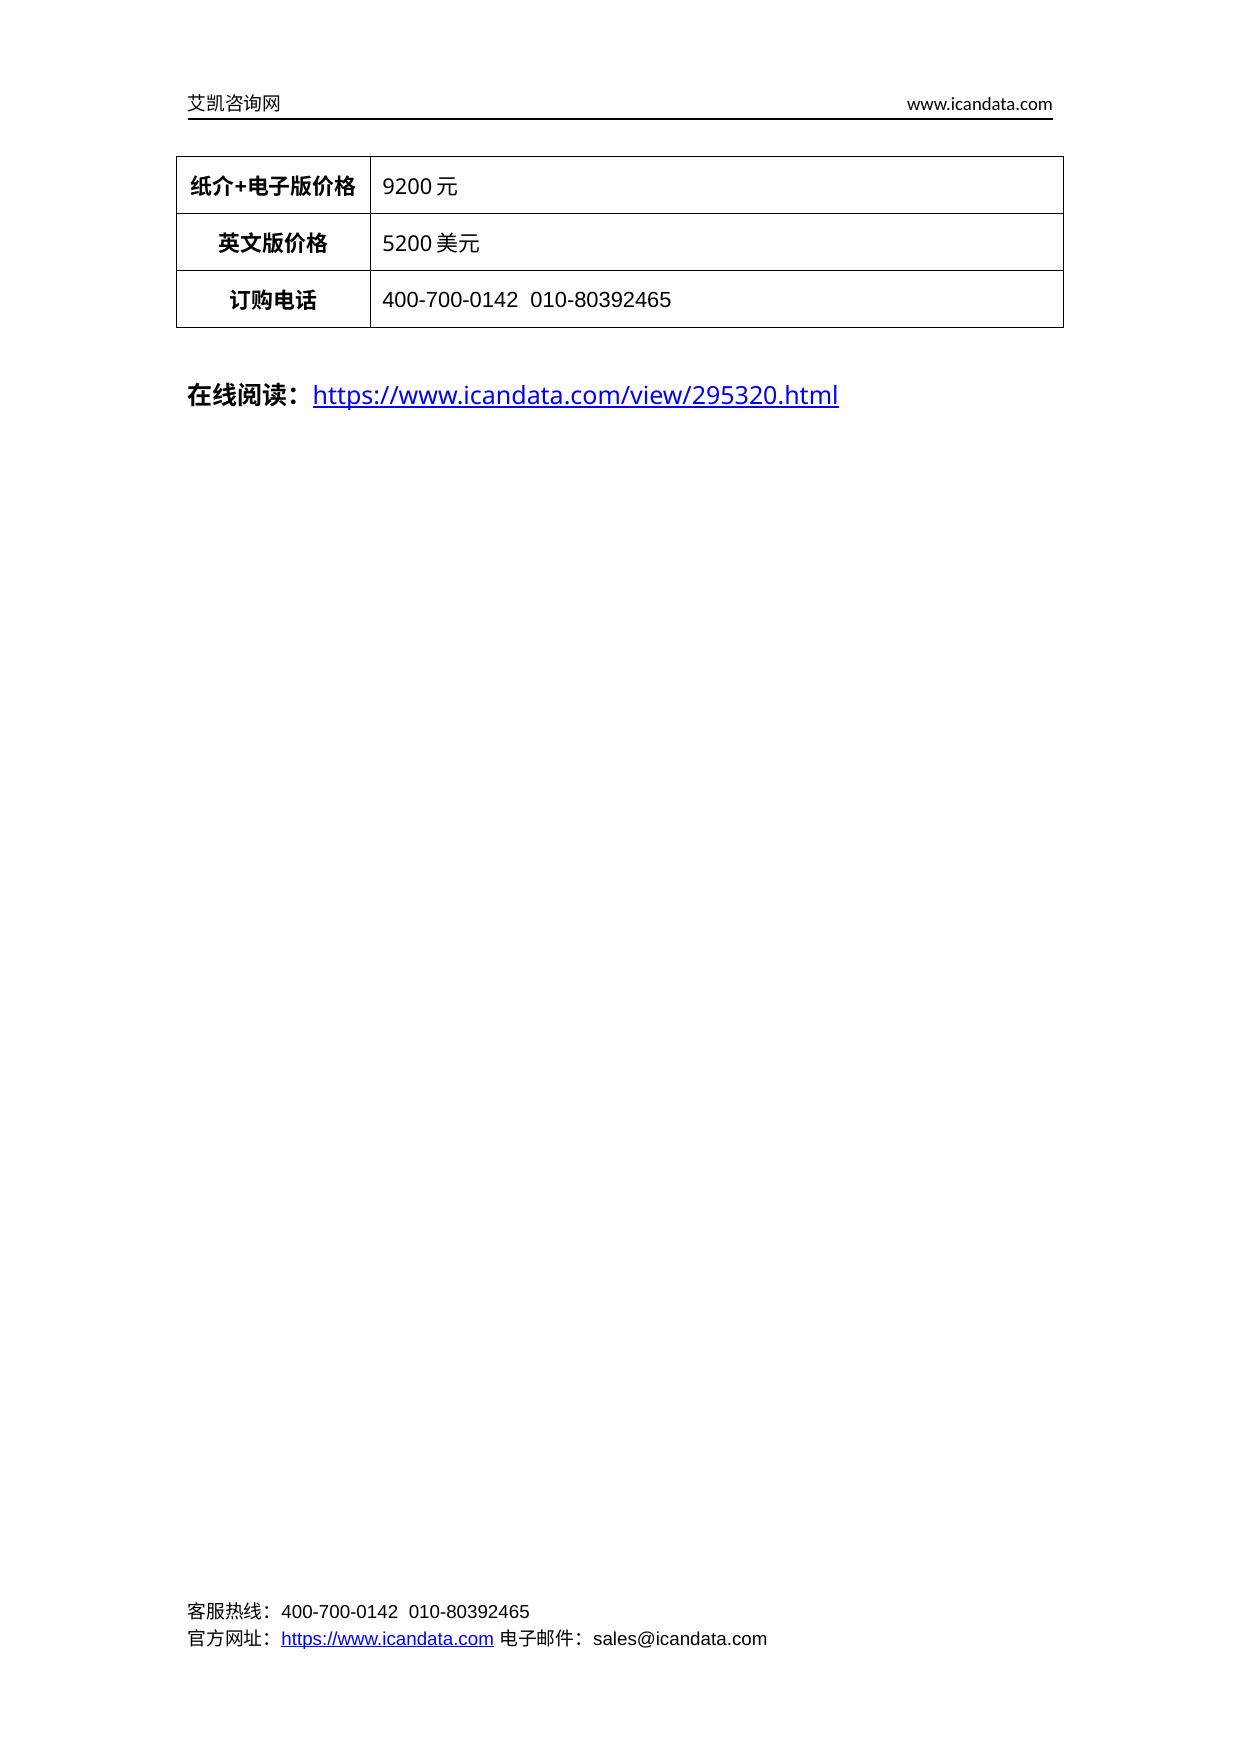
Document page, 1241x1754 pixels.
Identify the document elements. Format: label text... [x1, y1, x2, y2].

table_cell 5200美元 [371, 214, 1063, 270]
table_cell 400-700-0142 010-80392465 [371, 271, 1063, 327]
table_cell 订购电话 [177, 271, 370, 327]
table_cell 纸介+电子版价格 [177, 157, 370, 213]
table_cell 9200元 [371, 157, 1063, 213]
table_cell 英文版价格 [177, 214, 370, 270]
text 在线阅读：https://www.icandata.com/view/295320.html [187, 361, 1053, 426]
